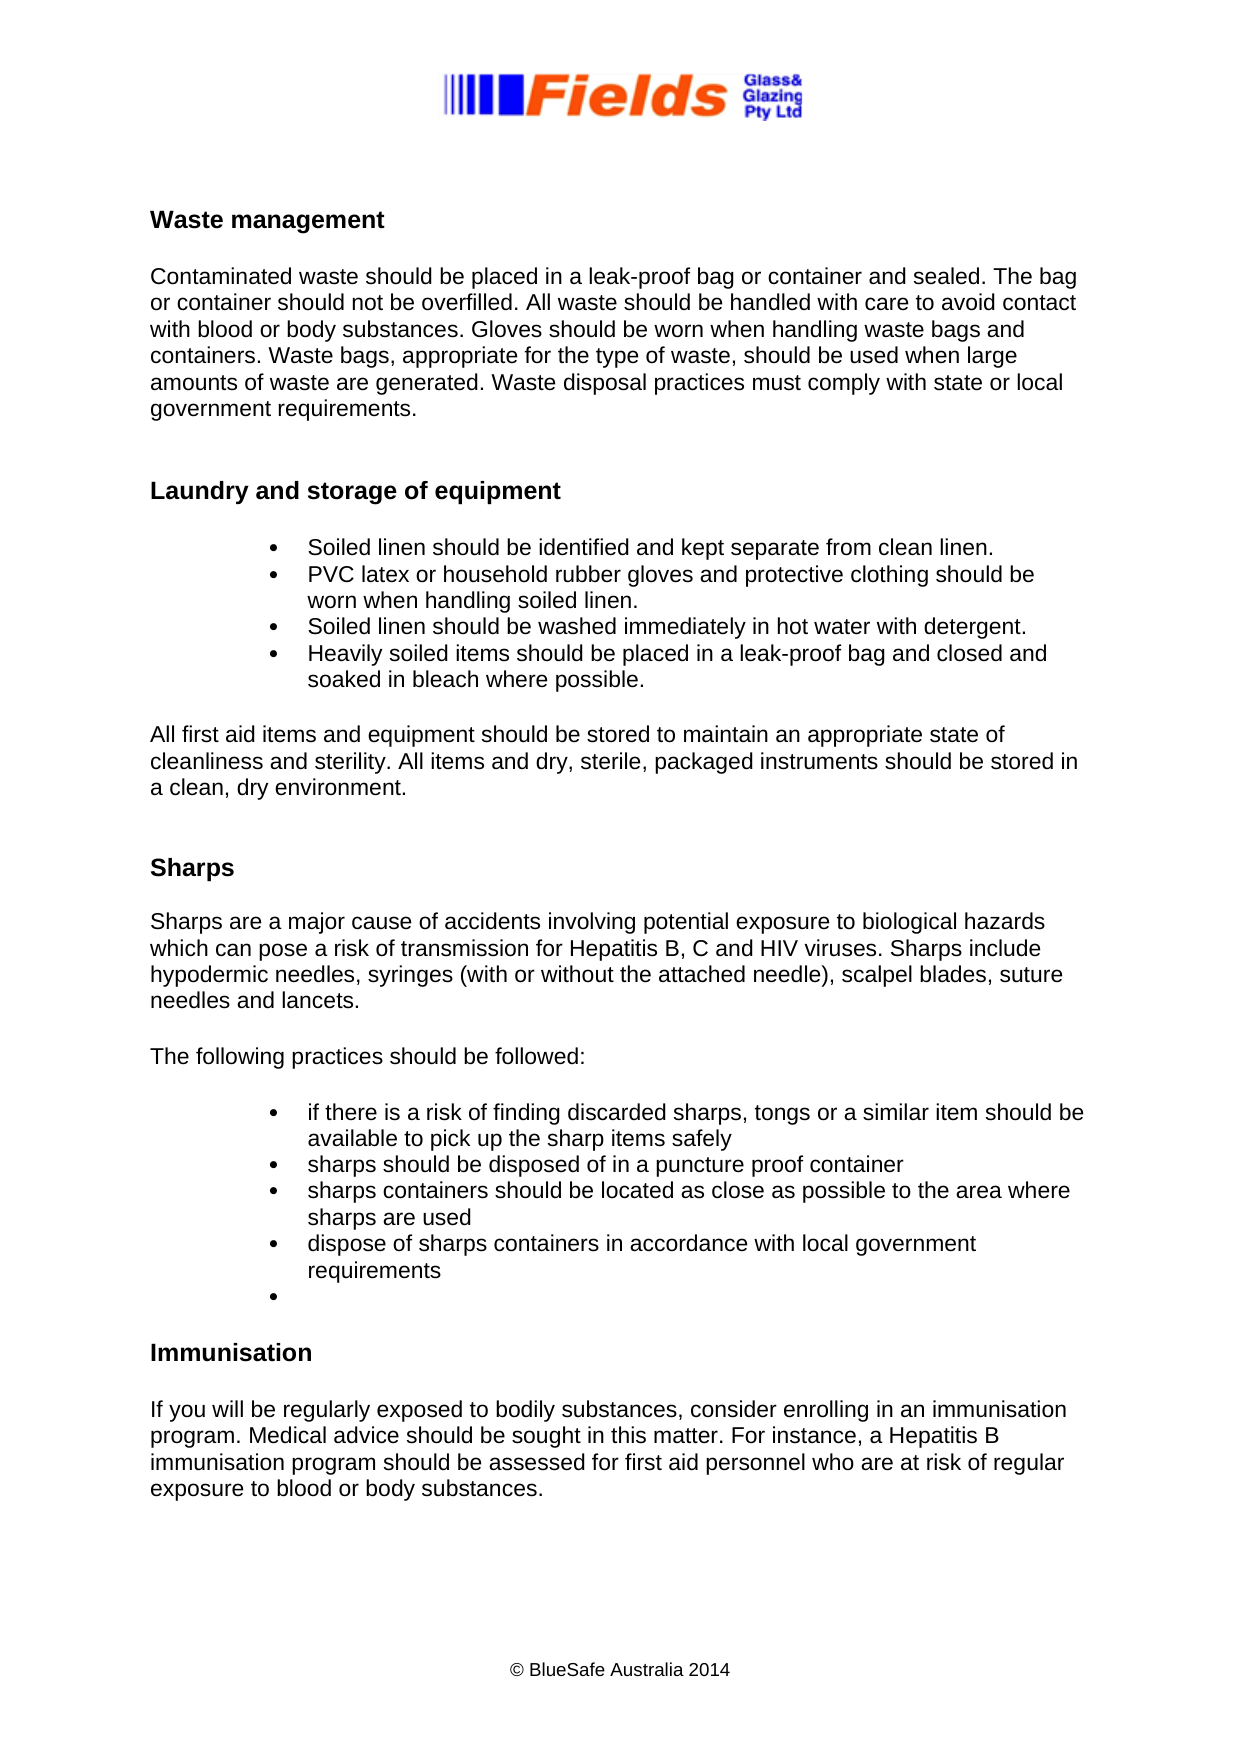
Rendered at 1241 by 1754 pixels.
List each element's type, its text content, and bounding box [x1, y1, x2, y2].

list sharps should be disposed of in a puncture proof container [270, 1151, 1090, 1177]
text Immunisation [150, 1338, 1090, 1367]
text Sharps are a major cause of accidents involving potential exposure to biological hazards which can pose a risk of transmission for Hepatitis B, C and HIV viruses. Sharps include hypodermic needles, syringes (with or without the attached needle), scalpel blades, suture needles and lancets. [150, 908, 1090, 1014]
list PVC latex or household rubber gloves and protective clothing should be worn when handling soiled linen. [270, 561, 1090, 613]
list Soiled linen should be washed immediately in hot water with detergent. [270, 613, 1090, 639]
list sharps containers should be located as close as possible to the area where sharps are used [270, 1177, 1090, 1230]
text Sharps [150, 853, 1090, 882]
text Contaminated waste should be placed in a leak-proof bag or container and sealed. The bag or container should not be overfilled. All waste should be handled with care to avoid contact with blood or body substances. Gloves should be worn when handling waste bags and containers. Waste bags, appropriate for the type of waste, should be used when large amounts of waste are generated. Waste disposal practices must comply with state or local government requirements. [150, 263, 1090, 421]
text The following practices should be followed: [150, 1043, 1090, 1069]
text Laundry and storage of equipment [150, 476, 1090, 505]
list dispose of sharps containers in accordance with local government requirements [270, 1230, 1090, 1283]
text Waste management [150, 206, 1090, 234]
list if there is a risk of finding discarded sharps, tongs or a similar item should be available to pick up the sharp items safely [270, 1098, 1090, 1151]
text All first aid items and equipment should be stored to maintain an appropriate state of cleanliness and sterility. All items and dry, sterile, packaged instruments should be stored in a clean, dry environment. [150, 721, 1090, 801]
list Soiled linen should be identified and kept separate from clean linen. [270, 534, 1090, 561]
text If you will be regularly exposed to bodily substances, consider enrolling in an immunisation program. Medical advice should be sought in this matter. For instance, a Hepatitis B immunisation program should be assessed for first aid personnel who are at risk of regular exposure to blood or body substances. [150, 1396, 1090, 1501]
list Heavily soiled items should be placed in a leak-proof bag and closed and soaked in bleach where possible. [270, 639, 1090, 692]
